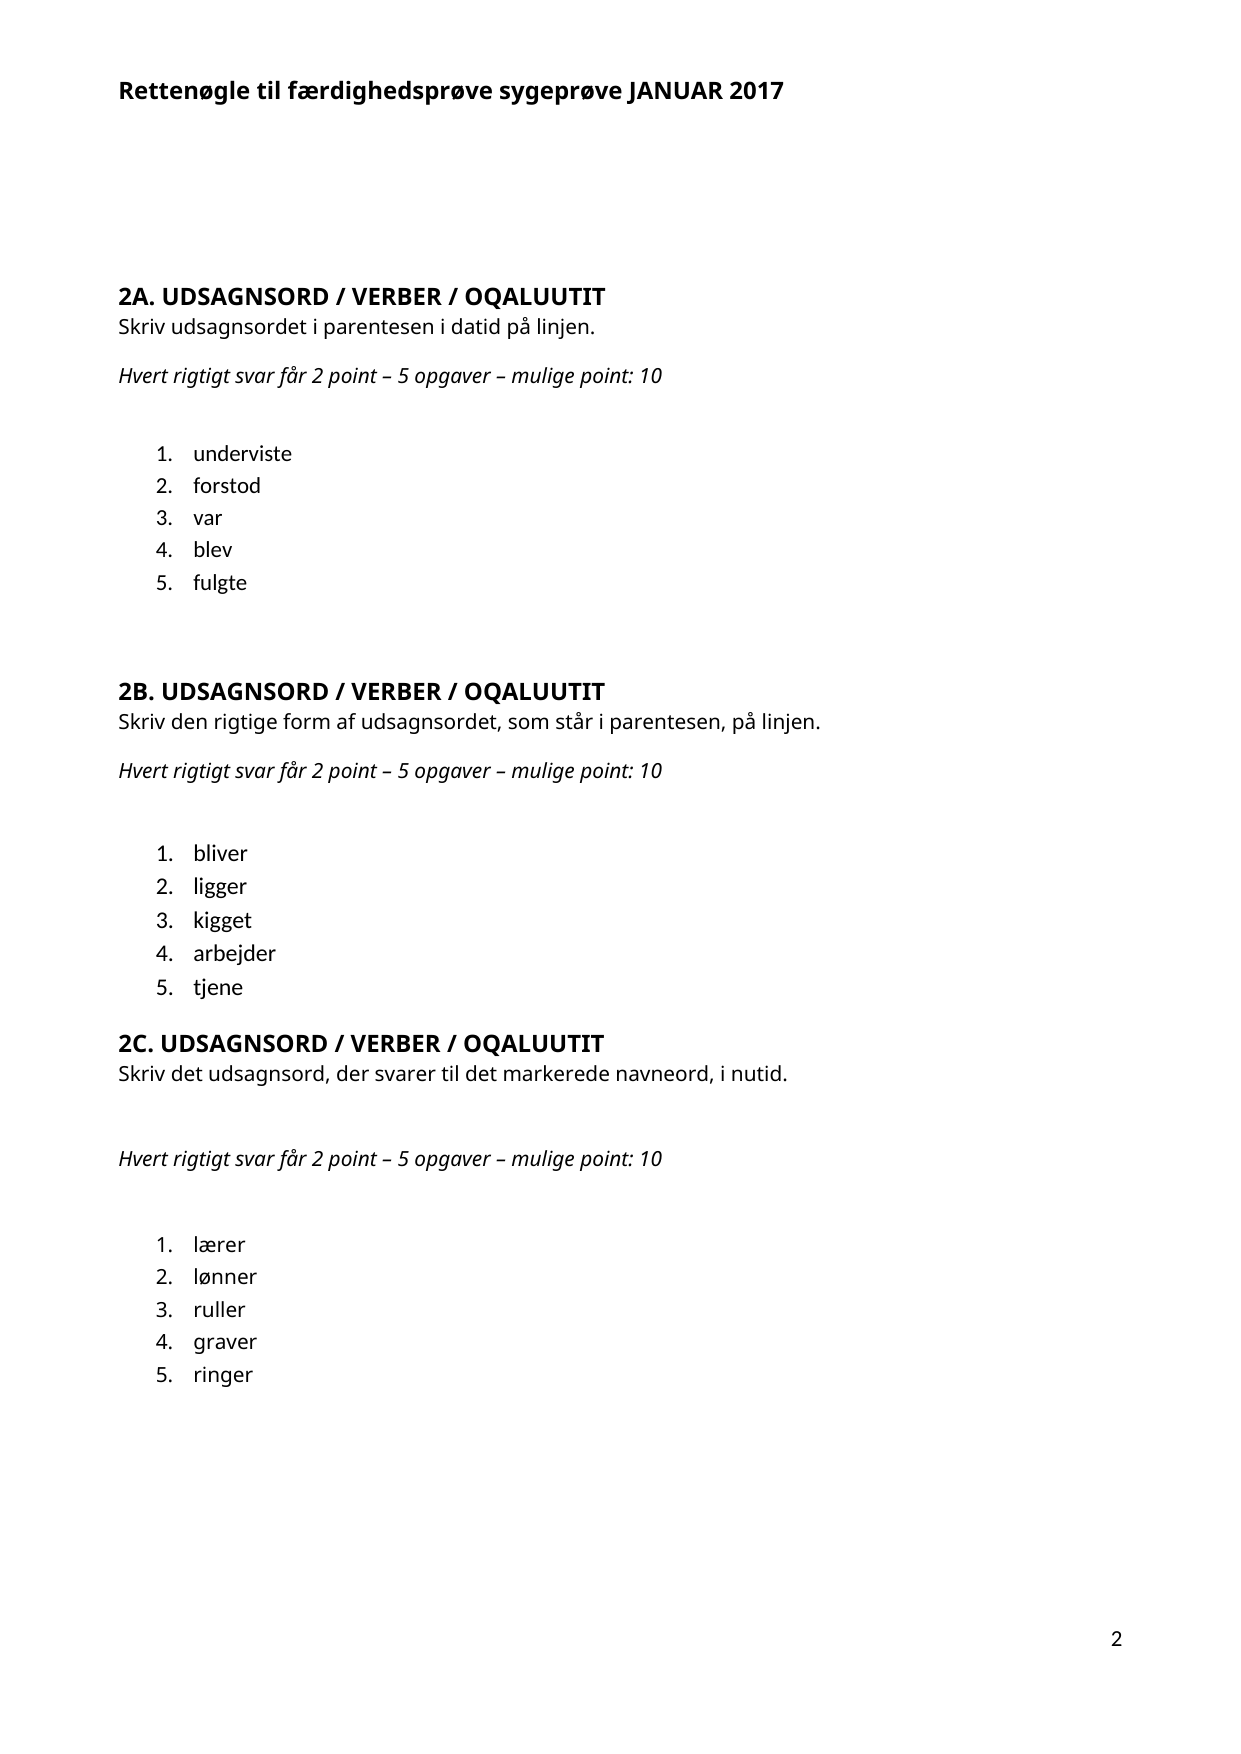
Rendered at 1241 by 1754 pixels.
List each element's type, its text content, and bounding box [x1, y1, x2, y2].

list forstod [156, 471, 1122, 499]
list arbejder [156, 938, 1122, 968]
list fulgte [156, 568, 1122, 596]
list bliver [156, 838, 1122, 867]
list ligger [156, 871, 1122, 901]
list var [156, 503, 1122, 531]
text Skriv det udsagnsord, der svarer til det markerede navneord, i nutid. [118, 1059, 1122, 1088]
list tjene [156, 972, 1122, 1001]
list graver [156, 1327, 1122, 1356]
list blev [156, 536, 1122, 564]
text 2B. UDSAGNSORD / VERBER / OQALUUTIT [118, 674, 1122, 707]
text Skriv udsagnsordet i parentesen i datid på linjen. [118, 312, 1122, 341]
text Hvert rigtigt svar får 2 point – 5 opgaver – mulige point: 10 [118, 361, 1122, 390]
text Hvert rigtigt svar får 2 point – 5 opgaver – mulige point: 10 [118, 1144, 1122, 1173]
list underviste [156, 439, 1122, 467]
list ringer [156, 1360, 1122, 1388]
text Hvert rigtigt svar får 2 point – 5 opgaver – mulige point: 10 [118, 756, 1122, 784]
text 2C. UDSAGNSORD / VERBER / OQALUUTIT [118, 1027, 1122, 1059]
list kigget [156, 905, 1122, 934]
list lærer [156, 1230, 1122, 1258]
list lønner [156, 1262, 1122, 1291]
text 2A. UDSAGNSORD / VERBER / OQALUUTIT [118, 279, 1122, 312]
list ruller [156, 1295, 1122, 1323]
text Skriv den rigtige form af udsagnsordet, som står i parentesen, på linjen. [118, 707, 1122, 735]
